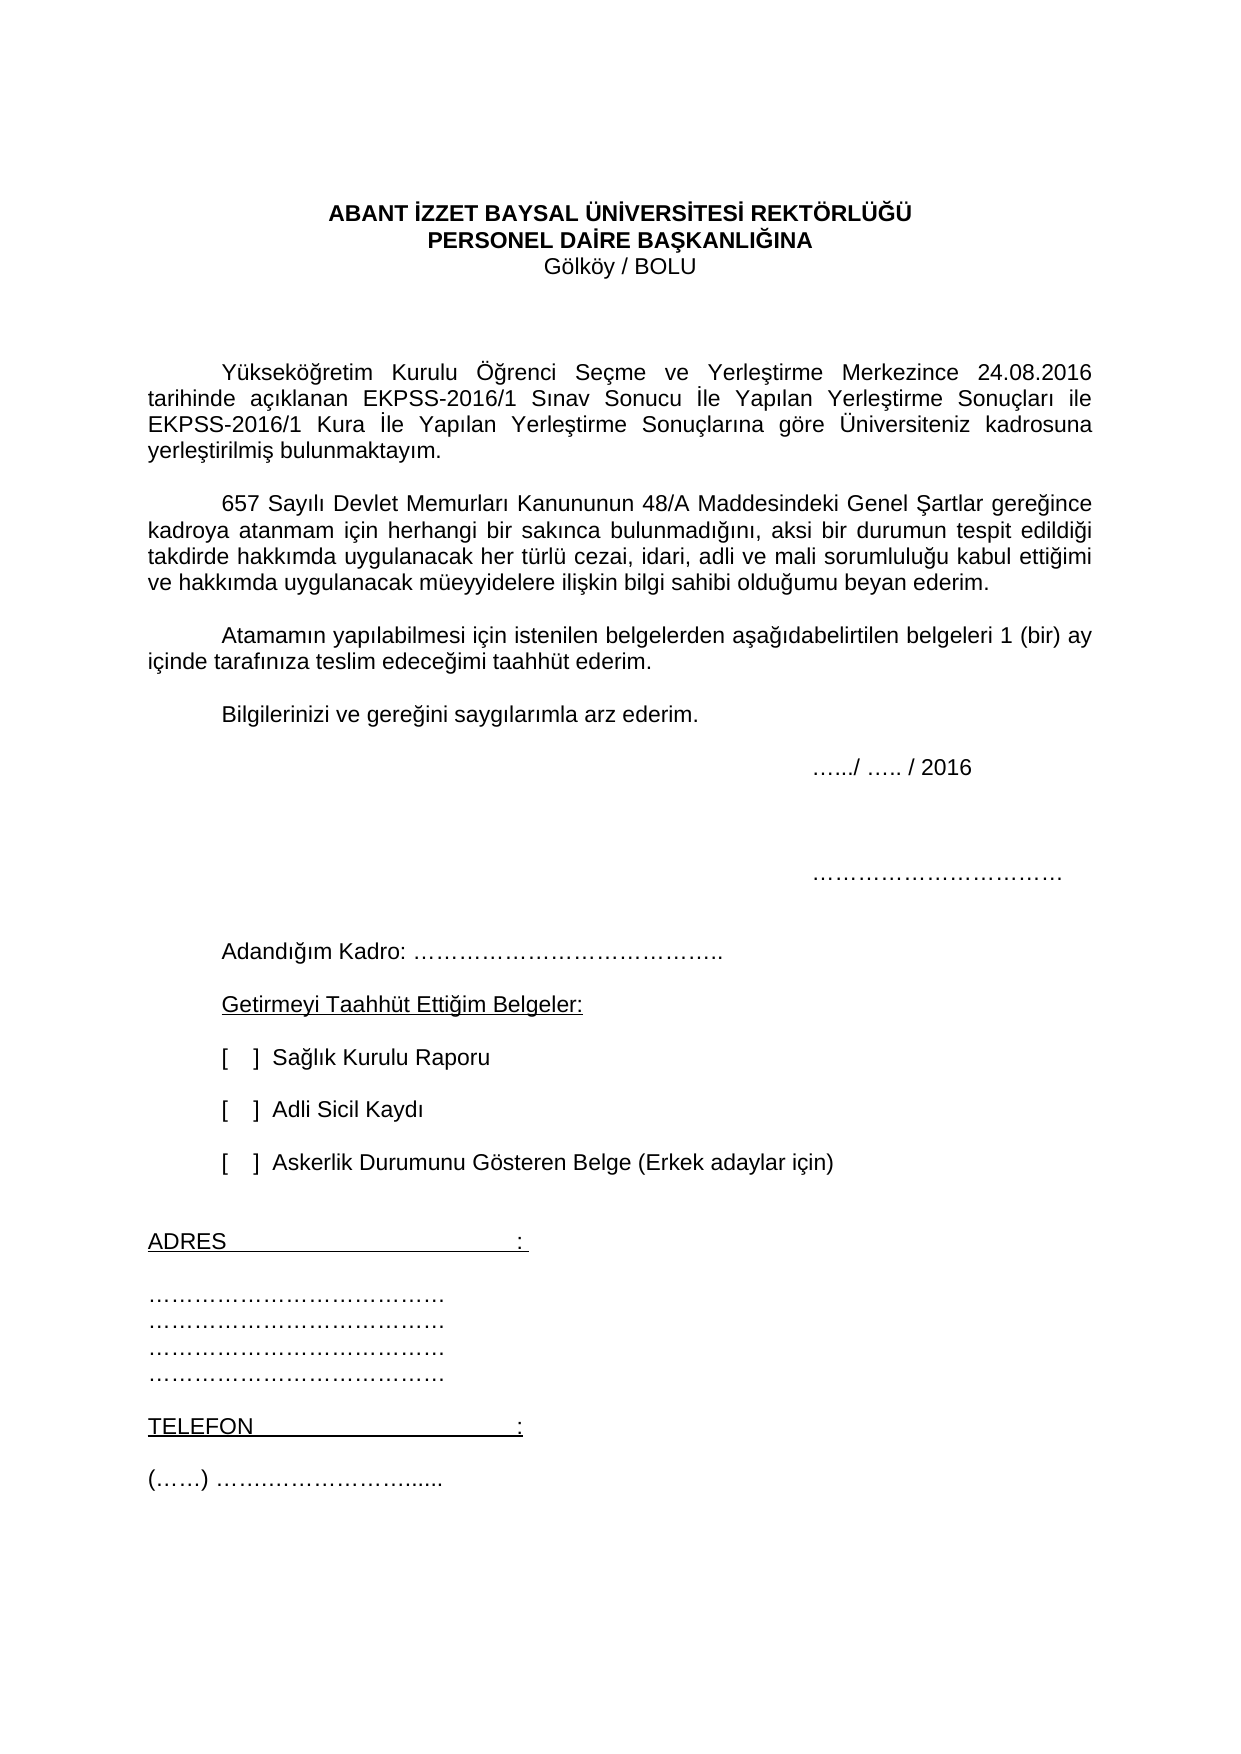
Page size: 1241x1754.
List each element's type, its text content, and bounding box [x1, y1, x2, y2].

text Bilgilerinizi ve gereğini saygılarımla arz ederim. [148, 701, 1093, 727]
text ADRES : [148, 1228, 1093, 1254]
text [ ] Askerlik Durumunu Gösteren Belge (Erkek adaylar için) [221, 1149, 1093, 1175]
text Getirmeyi Taahhüt Ettiğim Belgeler: [221, 991, 1093, 1017]
text PERSONEL DAİRE BAŞKANLIĞINA [148, 227, 1093, 253]
text ………………………………… [148, 1360, 1093, 1386]
text ………………………………… [148, 1333, 1093, 1360]
text Yükseköğretim Kurulu Öğrenci Seçme ve Yerleştirme Merkezince 24.08.2016 tarihinde açıklanan EKPSS-2016/1 Sınav Sonucu İle Yapılan Yerleştirme Sonuçları ile EKPSS-2016/1 Kura İle Yapılan Yerleştirme Sonuçlarına göre Üniversiteniz kadrosuna yerleştirilmiş bulunmaktayım. [148, 358, 1093, 464]
text …………………………… [811, 859, 1093, 886]
text ABANT İZZET BAYSAL ÜNİVERSİTESİ REKTÖRLÜĞÜ [148, 200, 1093, 227]
text 657 Sayılı Devlet Memurları Kanununun 48/A Maddesindeki Genel Şartlar gereğince kadroya atanmam için herhangi bir sakınca bulunmadığını, aksi bir durumun tespit edildiği takdirde hakkımda uygulanacak her türlü cezai, idari, adli ve mali sorumluluğu kabul ettiğimi ve hakkımda uygulanacak müeyyidelere ilişkin bilgi sahibi olduğumu beyan ederim. [148, 490, 1093, 596]
text ………………………………… [148, 1307, 1093, 1333]
text [ ] Sağlık Kurulu Raporu [221, 1044, 1093, 1070]
text Adandığım Kadro: ………………………………….. [148, 938, 1093, 964]
text (……) …….………………...... [148, 1465, 1093, 1492]
text ….../ ….. / 2016 [148, 754, 1093, 780]
text Atamamın yapılabilmesi için istenilen belgelerden aşağıdabelirtilen belgeleri 1 (bir) ay içinde tarafınıza teslim edeceğimi taahhüt ederim. [148, 622, 1093, 675]
text TELEFON : [148, 1413, 1093, 1439]
text ………………………………… [148, 1281, 1093, 1307]
text Gölköy / BOLU [148, 253, 1093, 279]
text [ ] Adli Sicil Kaydı [221, 1096, 1093, 1123]
